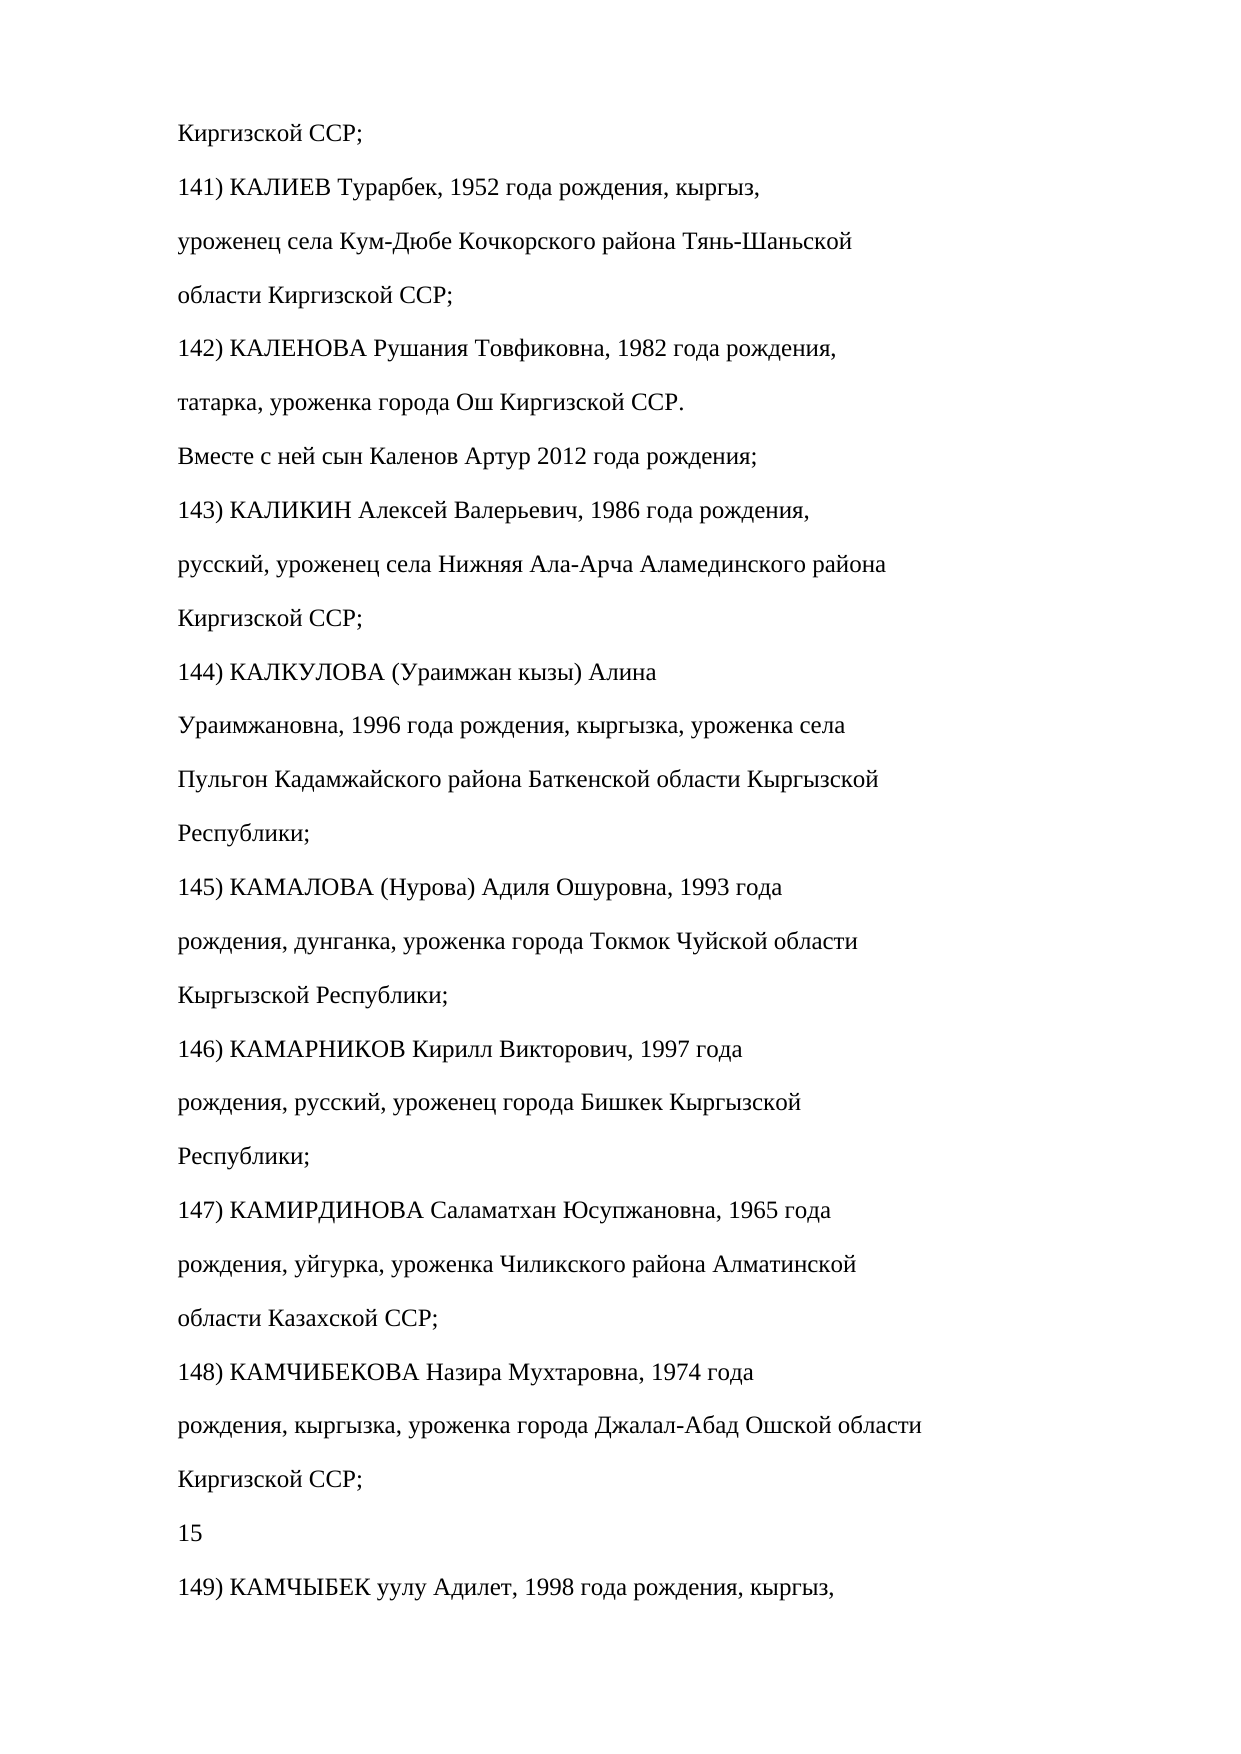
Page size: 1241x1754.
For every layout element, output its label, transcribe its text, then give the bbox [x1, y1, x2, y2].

text Республики; [177, 818, 1152, 847]
text рождения, дунганка, уроженка города Токмок Чуйской области [177, 926, 1152, 955]
text Киргизской ССР; [177, 1464, 1152, 1493]
text Киргизской ССР; [177, 603, 1152, 632]
text 148) КАМЧИБЕКОВА Назира Мухтаровна, 1974 года [177, 1357, 1152, 1386]
text области Казахской ССР; [177, 1303, 1152, 1332]
text Пульгон Кадамжайского района Баткенской области Кыргызской [177, 764, 1152, 793]
text татарка, уроженка города Ош Киргизской ССР. [177, 387, 1152, 416]
text 146) КАМАРНИКОВ Кирилл Викторович, 1997 года [177, 1034, 1152, 1062]
text 147) КАМИРДИНОВА Саламатхан Юсупжановна, 1965 года [177, 1195, 1152, 1224]
text русский, уроженец села Нижняя Ала-Арча Аламединского района [177, 549, 1152, 578]
text области Киргизской ССР; [177, 280, 1152, 308]
text 15 [177, 1518, 1152, 1547]
text Республики; [177, 1141, 1152, 1170]
text рождения, кыргызка, уроженка города Джалал-Абад Ошской области [177, 1411, 1152, 1439]
text рождения, уйгурка, уроженка Чиликского района Алматинской [177, 1249, 1152, 1278]
text 149) КАМЧЫБЕК уулу Адилет, 1998 года рождения, кыргыз, [177, 1572, 1152, 1601]
text 144) КАЛКУЛОВА (Ураимжан кызы) Алина [177, 657, 1152, 685]
text Вместе с ней сын Каленов Артур 2012 года рождения; [177, 441, 1152, 470]
text Киргизской ССР; [177, 118, 1152, 147]
text Ураимжановна, 1996 года рождения, кыргызка, уроженка села [177, 711, 1152, 739]
text 143) КАЛИКИН Алексей Валерьевич, 1986 года рождения, [177, 495, 1152, 524]
text 145) КАМАЛОВА (Нурова) Адиля Ошуровна, 1993 года [177, 872, 1152, 901]
text 141) КАЛИЕВ Турарбек, 1952 года рождения, кыргыз, [177, 172, 1152, 201]
text 142) КАЛЕНОВА Рушания Товфиковна, 1982 года рождения, [177, 333, 1152, 362]
text уроженец села Кум-Дюбе Кочкорского района Тянь-Шаньской [177, 226, 1152, 254]
text Кыргызской Республики; [177, 980, 1152, 1008]
text рождения, русский, уроженец города Бишкек Кыргызской [177, 1087, 1152, 1116]
